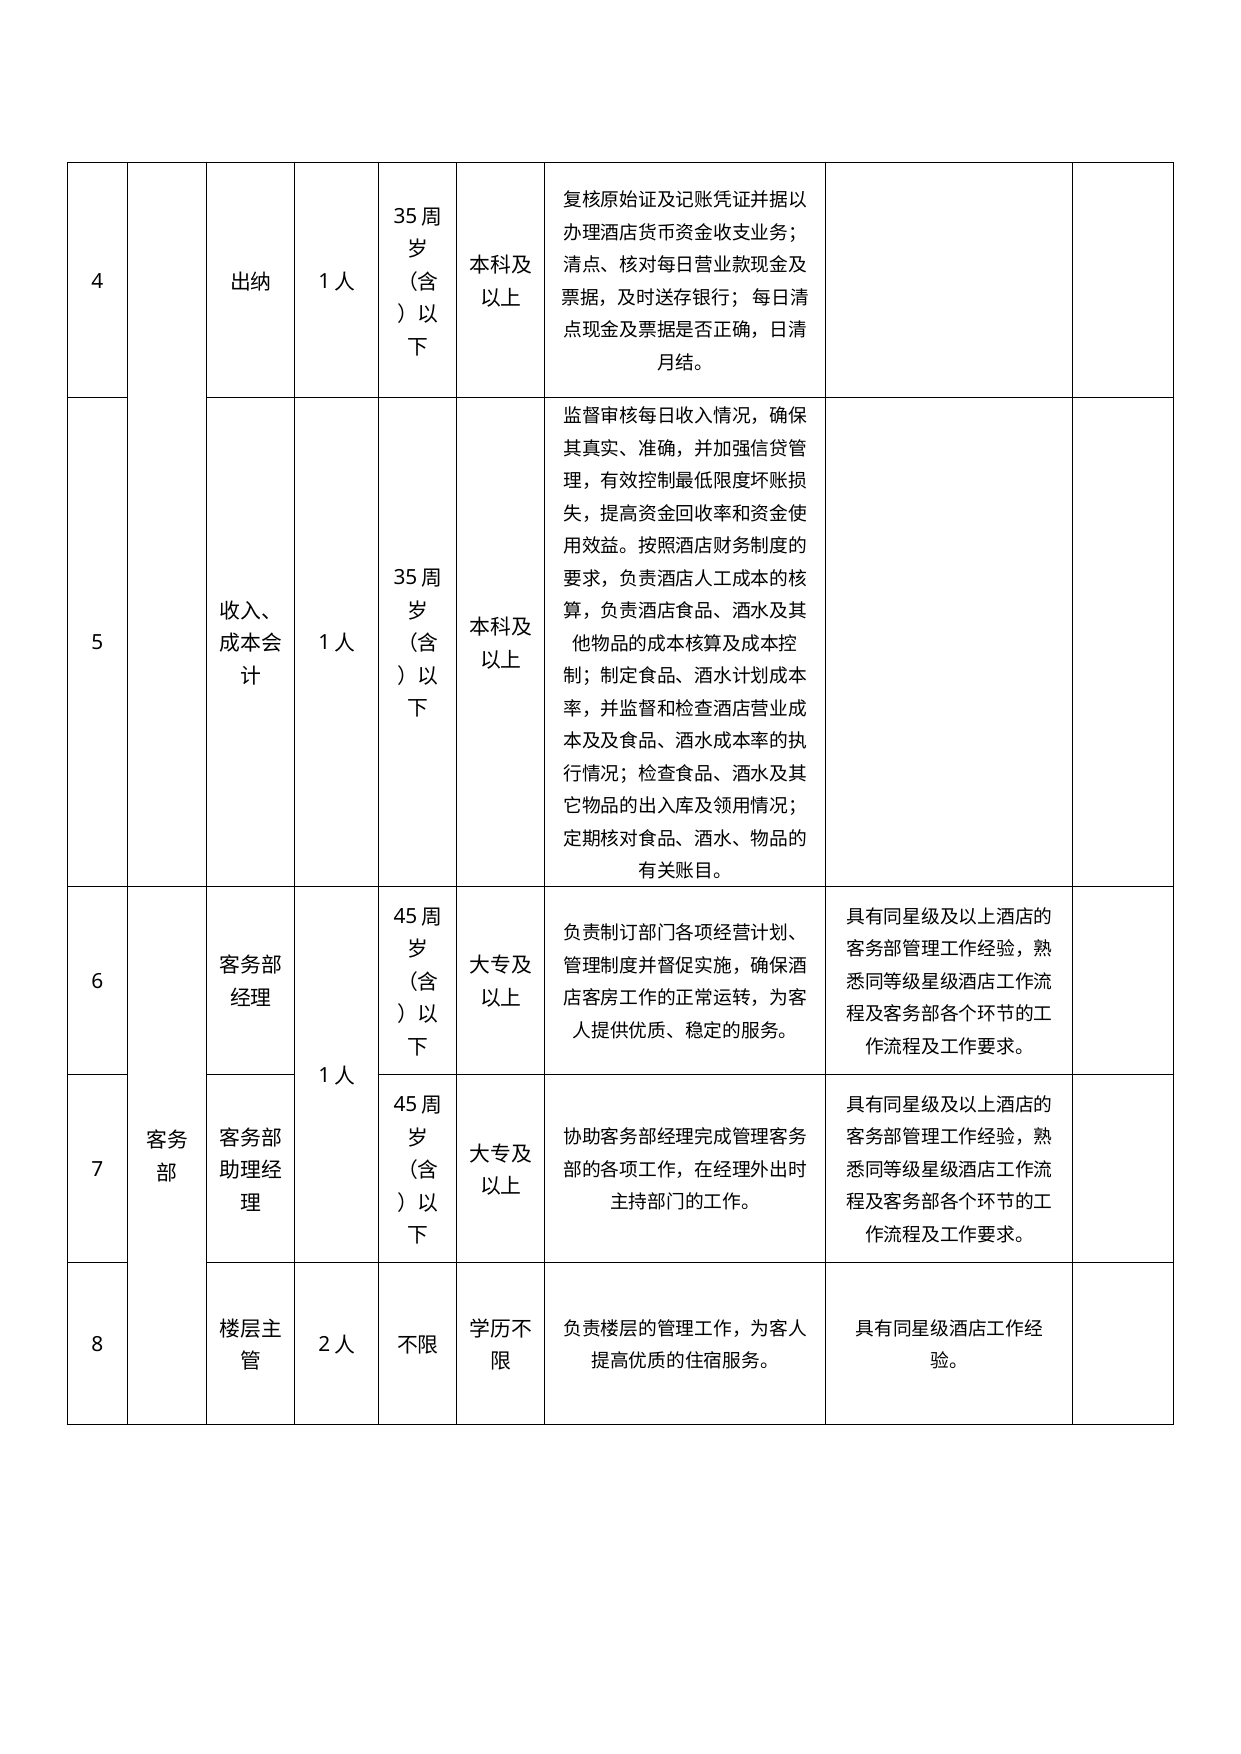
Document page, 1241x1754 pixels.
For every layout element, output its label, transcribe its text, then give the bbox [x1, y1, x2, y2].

table_cell 35周岁（含）以下 [379, 398, 456, 886]
table_cell 大专及以上 [457, 887, 544, 1074]
table_cell 2人 [295, 1263, 378, 1423]
table_cell 具有同星级酒店工作经验。 [826, 1263, 1072, 1423]
table_cell 5 [68, 398, 127, 886]
table_cell [826, 163, 1072, 397]
table_cell [1073, 1075, 1173, 1262]
table_cell 复核原始证及记账凭证并据以办理酒店货币资金收支业务；清点、核对每日营业款现金及票据，及时送存银行； 每日清点现金及票据是否正确，日清月结。 [545, 163, 825, 397]
table_cell 35周岁（含）以下 [379, 163, 456, 397]
table_cell 学历不限 [457, 1263, 544, 1423]
table_cell 楼层主管 [207, 1263, 294, 1423]
table_cell 6 [68, 887, 127, 1074]
table_cell 客务部助理经理 [207, 1075, 294, 1262]
table_cell 1人 [295, 163, 378, 397]
table_cell 具有同星级及以上酒店的客务部管理工作经验，熟悉同等级星级酒店工作流程及客务部各个环节的工作流程及工作要求。 [826, 1075, 1072, 1262]
table_cell 负责制订部门各项经营计划、管理制度并督促实施，确保酒店客房工作的正常运转，为客人提供优质、稳定的服务。 [545, 887, 825, 1074]
table_cell 45周岁（含）以下 [379, 887, 456, 1074]
table_cell 4 [68, 163, 127, 397]
table_cell 本科及以上 [457, 163, 544, 397]
table_cell 1人 [295, 887, 378, 1262]
table_cell 客务部经理 [207, 887, 294, 1074]
table_cell 具有同星级及以上酒店的客务部管理工作经验，熟悉同等级星级酒店工作流程及客务部各个环节的工作流程及工作要求。 [826, 887, 1072, 1074]
table_cell 8 [68, 1263, 127, 1423]
table_cell [1073, 887, 1173, 1074]
table_cell [1073, 398, 1173, 886]
table_cell [1073, 1263, 1173, 1423]
table_cell 负责楼层的管理工作，为客人提高优质的住宿服务。 [545, 1263, 825, 1423]
table_cell 出纳 [207, 163, 294, 397]
table_cell 大专及以上 [457, 1075, 544, 1262]
table_cell 协助客务部经理完成管理客务部的各项工作，在经理外出时主持部门的工作。 [545, 1075, 825, 1262]
table_cell 45周岁（含）以下 [379, 1075, 456, 1262]
table_cell 收入、成本会计 [207, 398, 294, 886]
table_cell 客务部 [128, 887, 206, 1423]
table_cell 7 [68, 1075, 127, 1262]
table_cell 不限 [379, 1263, 456, 1423]
table_cell [1073, 163, 1173, 397]
table_cell 本科及以上 [457, 398, 544, 886]
table_cell 监督审核每日收入情况，确保其真实、准确，并加强信贷管理，有效控制最低限度坏账损失，提高资金回收率和资金使用效益。按照酒店财务制度的要求，负责酒店人工成本的核算，负责酒店食品、酒水及其他物品的成本核算及成本控制；制定食品、酒水计划成本率，并监督和检查酒店营业成本及及食品、酒水成本率的执行情况；检查食品、酒水及其它物品的出入库及领用情况；定期核对食品、酒水、物品的有关账目。 [545, 398, 825, 886]
table_cell [826, 398, 1072, 886]
table_cell 1人 [295, 398, 378, 886]
